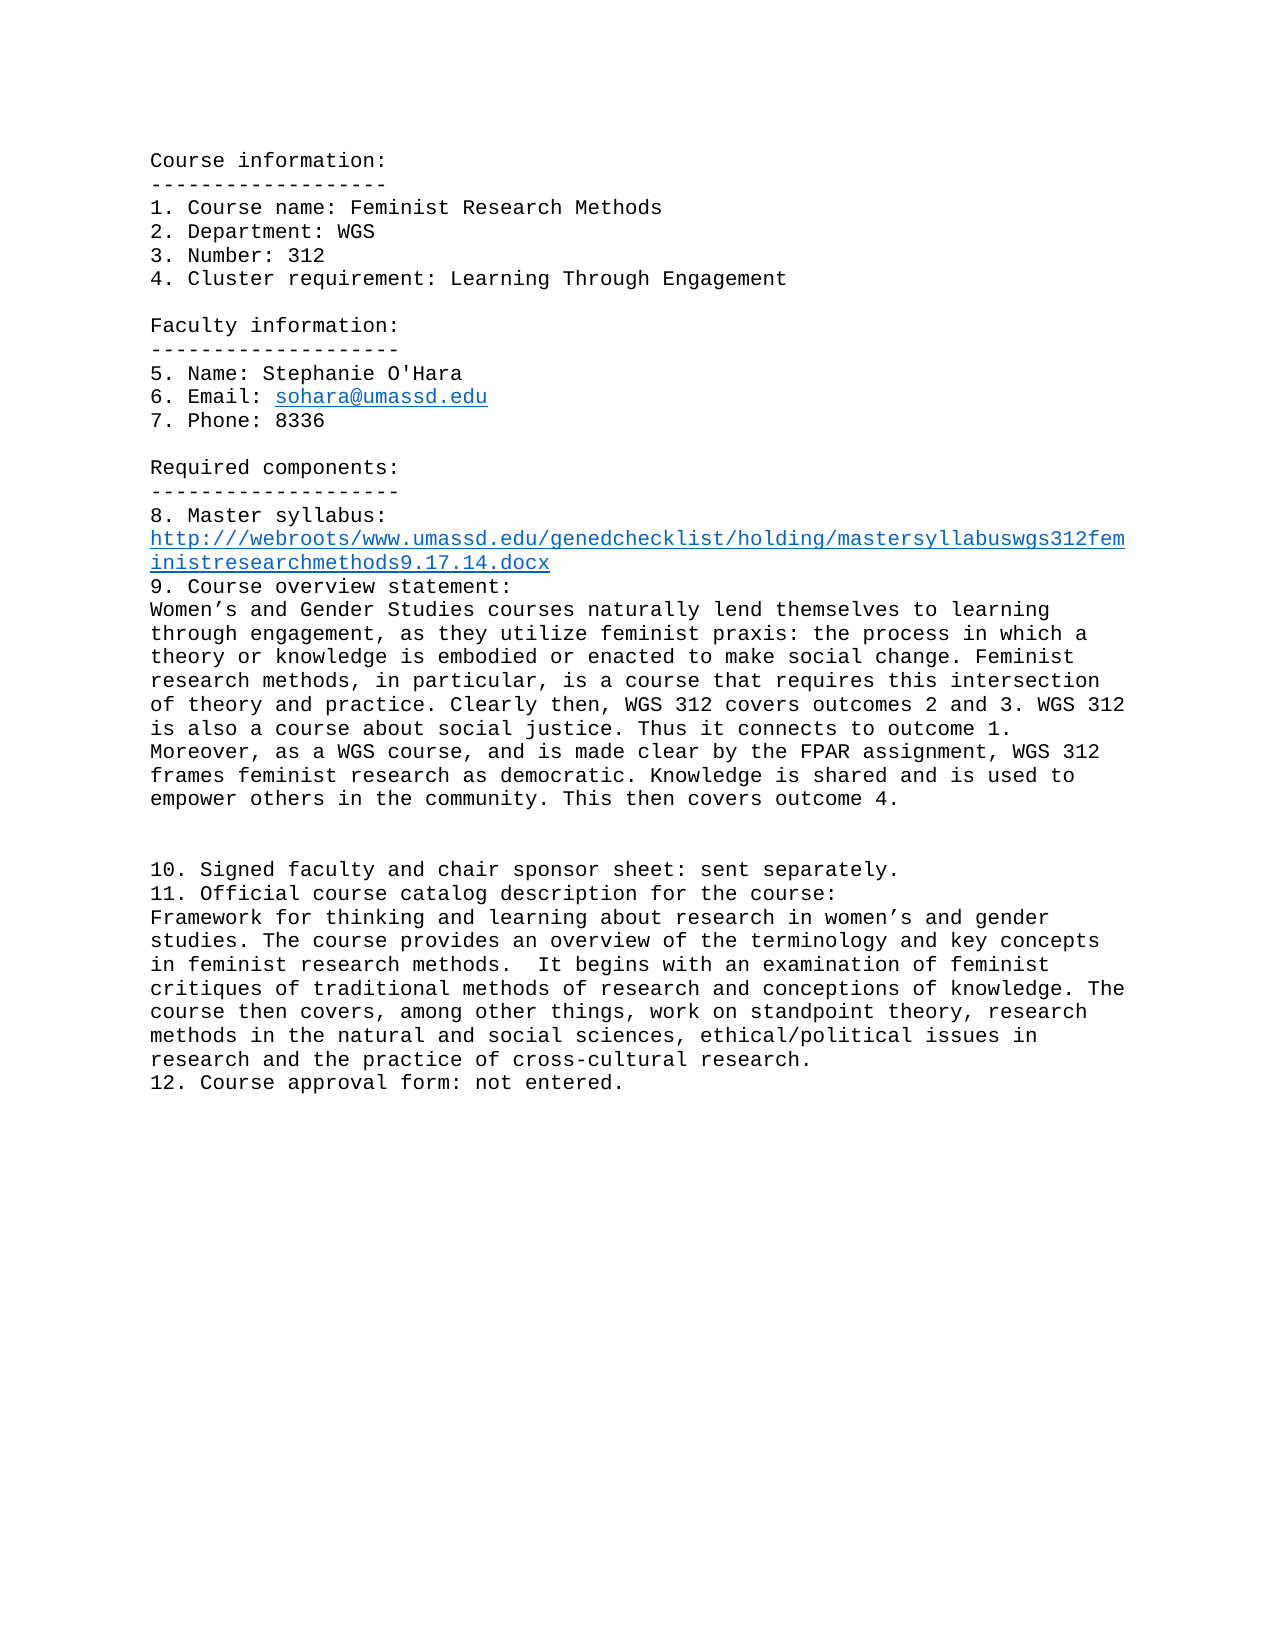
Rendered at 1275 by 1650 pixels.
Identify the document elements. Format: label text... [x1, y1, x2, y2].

text 5. Name: Stephanie O'Hara [150, 363, 1125, 386]
text 8. Master syllabus: http:///webroots/www.umassd.edu/genedchecklist/holding/mastersyllabuswgs312feministresearchmethods9.17.14.docx [150, 505, 1125, 548]
text 8. Master syllabus: http:///webroots/www.umassd.edu/genedchecklist/holding/mastersyllabuswgs312feministresearchmethods9.17.14.docx [150, 549, 1125, 576]
text Course information: [150, 150, 1125, 174]
text 10. Signed faculty and chair sponsor sheet: sent separately. [150, 859, 1125, 883]
text ------------------- [150, 174, 1125, 197]
text 9. Course overview statement: [150, 576, 1125, 599]
text 3. Number: 312 [150, 244, 1125, 268]
text -------------------- [150, 339, 1125, 363]
text Women’s and Gender Studies courses naturally lend themselves to learning through engagement, as they utilize feminist praxis: the process in which a theory or knowledge is embodied or enacted to make social change. Feminist research methods, in particular, is a course that requires this intersection of theory and practice. Clearly then, WGS 312 covers outcomes 2 and 3. WGS 312 is also a course about social justice. Thus it connects to outcome 1. Moreover, as a WGS course, and is made clear by the FPAR assignment, WGS 312 frames feminist research as democratic. Knowledge is shared and is used to empower others in the community. This then covers outcome 4. [150, 599, 1125, 812]
text 12. Course approval form: not entered. [150, 1072, 1125, 1096]
text Framework for thinking and learning about research in women’s and gender studies. The course provides an overview of the terminology and key concepts in feminist research methods. It begins with an examination of feminist critiques of traditional methods of research and conceptions of knowledge. The course then covers, among other things, work on standpoint theory, research methods in the natural and social sciences, ethical/political issues in research and the practice of cross-cultural research. [150, 907, 1125, 1072]
text 7. Phone: 8336 [150, 410, 1125, 434]
text 11. Official course catalog description for the course: [150, 883, 1125, 907]
text Faculty information: [150, 316, 1125, 339]
text Required components: [150, 457, 1125, 481]
text -------------------- [150, 481, 1125, 505]
text 2. Department: WGS [150, 221, 1125, 244]
text 4. Cluster requirement: Learning Through Engagement [150, 268, 1125, 292]
text 6. Email: sohara@umassd.edu [150, 386, 1125, 410]
text 1. Course name: Feminist Research Methods [150, 197, 1125, 221]
